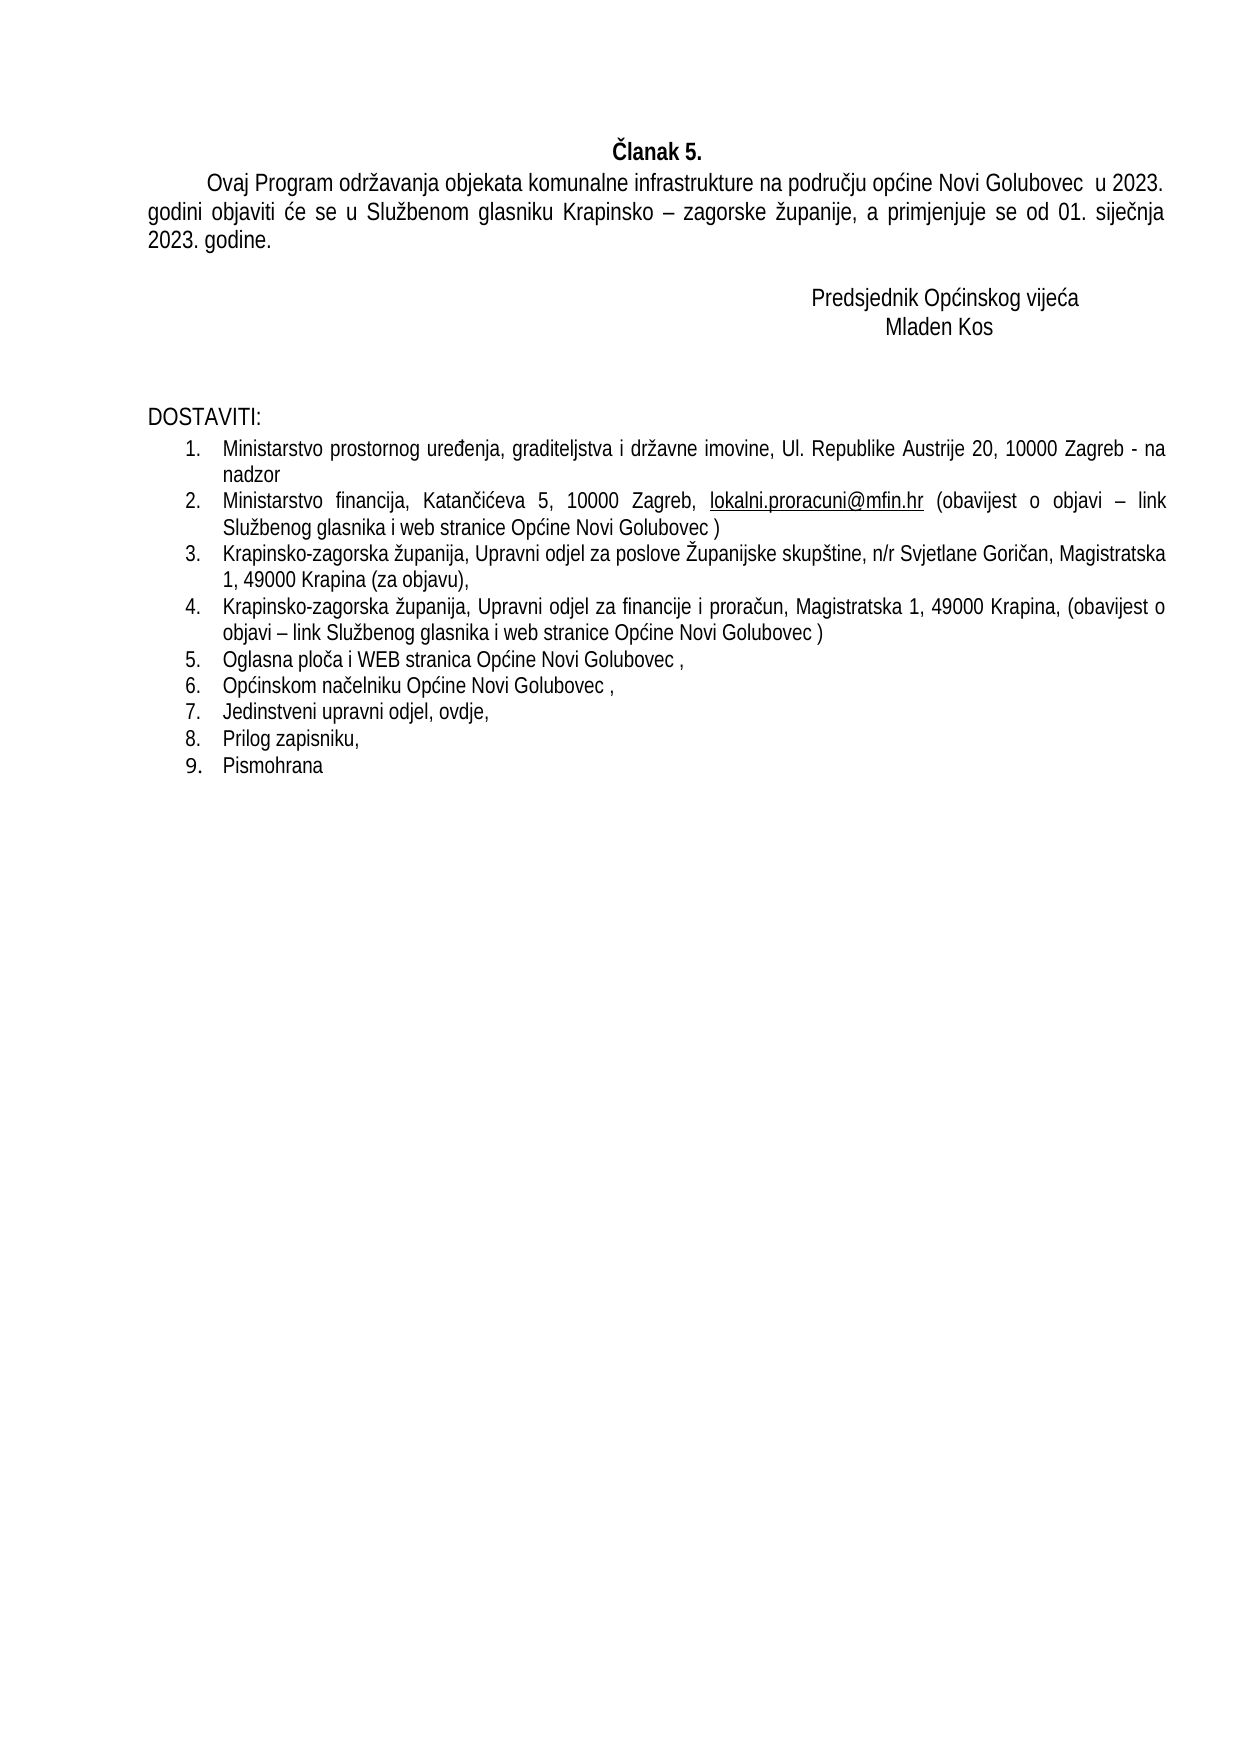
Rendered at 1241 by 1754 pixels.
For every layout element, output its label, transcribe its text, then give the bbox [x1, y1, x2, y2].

list Općinskom načelniku Općine Novi Golubovec , [185, 672, 1167, 698]
list Pismohrana [185, 751, 1167, 779]
list Krapinsko-zagorska županija, Upravni odjel za poslove Županijske skupštine, n/r Svjetlane Goričan, Magistratska 1, 49000 Krapina (za objavu), [185, 540, 1167, 593]
list Oglasna ploča i WEB stranica Općine Novi Golubovec , [185, 646, 1167, 672]
list Ministarstvo prostornog uređenja, graditeljstva i državne imovine, Ul. Republike Austrije 20, 10000 Zagreb - na nadzor [185, 435, 1167, 487]
text Predsjednik Općinskog vijeća [811, 254, 1167, 312]
list Krapinsko-zagorska županija, Upravni odjel za financije i proračun, Magistratska 1, 49000 Krapina, (obavijest o objavi – link Službenog glasnika i web stranice Općine Novi Golubovec ) [185, 593, 1167, 646]
list Prilog zapisniku, [185, 724, 1167, 751]
list Ministarstvo financija, Katančićeva 5, 10000 Zagreb, lokalni.proracuni@mfin.hr (obavijest o objavi – link Službenog glasnika i web stranice Općine Novi Golubovec ) [185, 487, 1167, 540]
text Članak 5. [148, 137, 1167, 165]
text DOSTAVITI: [148, 402, 1167, 430]
text Mladen Kos [148, 312, 1167, 340]
list Jedinstveni upravni odjel, ovdje, [185, 698, 1167, 724]
text Ovaj Program održavanja objekata komunalne infrastrukture na području općine Novi Golubovec u 2023. godini objaviti će se u Službenom glasniku Krapinsko – zagorske županije, a primjenjuje se od 01. siječnja 2023. godine. [148, 168, 1167, 254]
